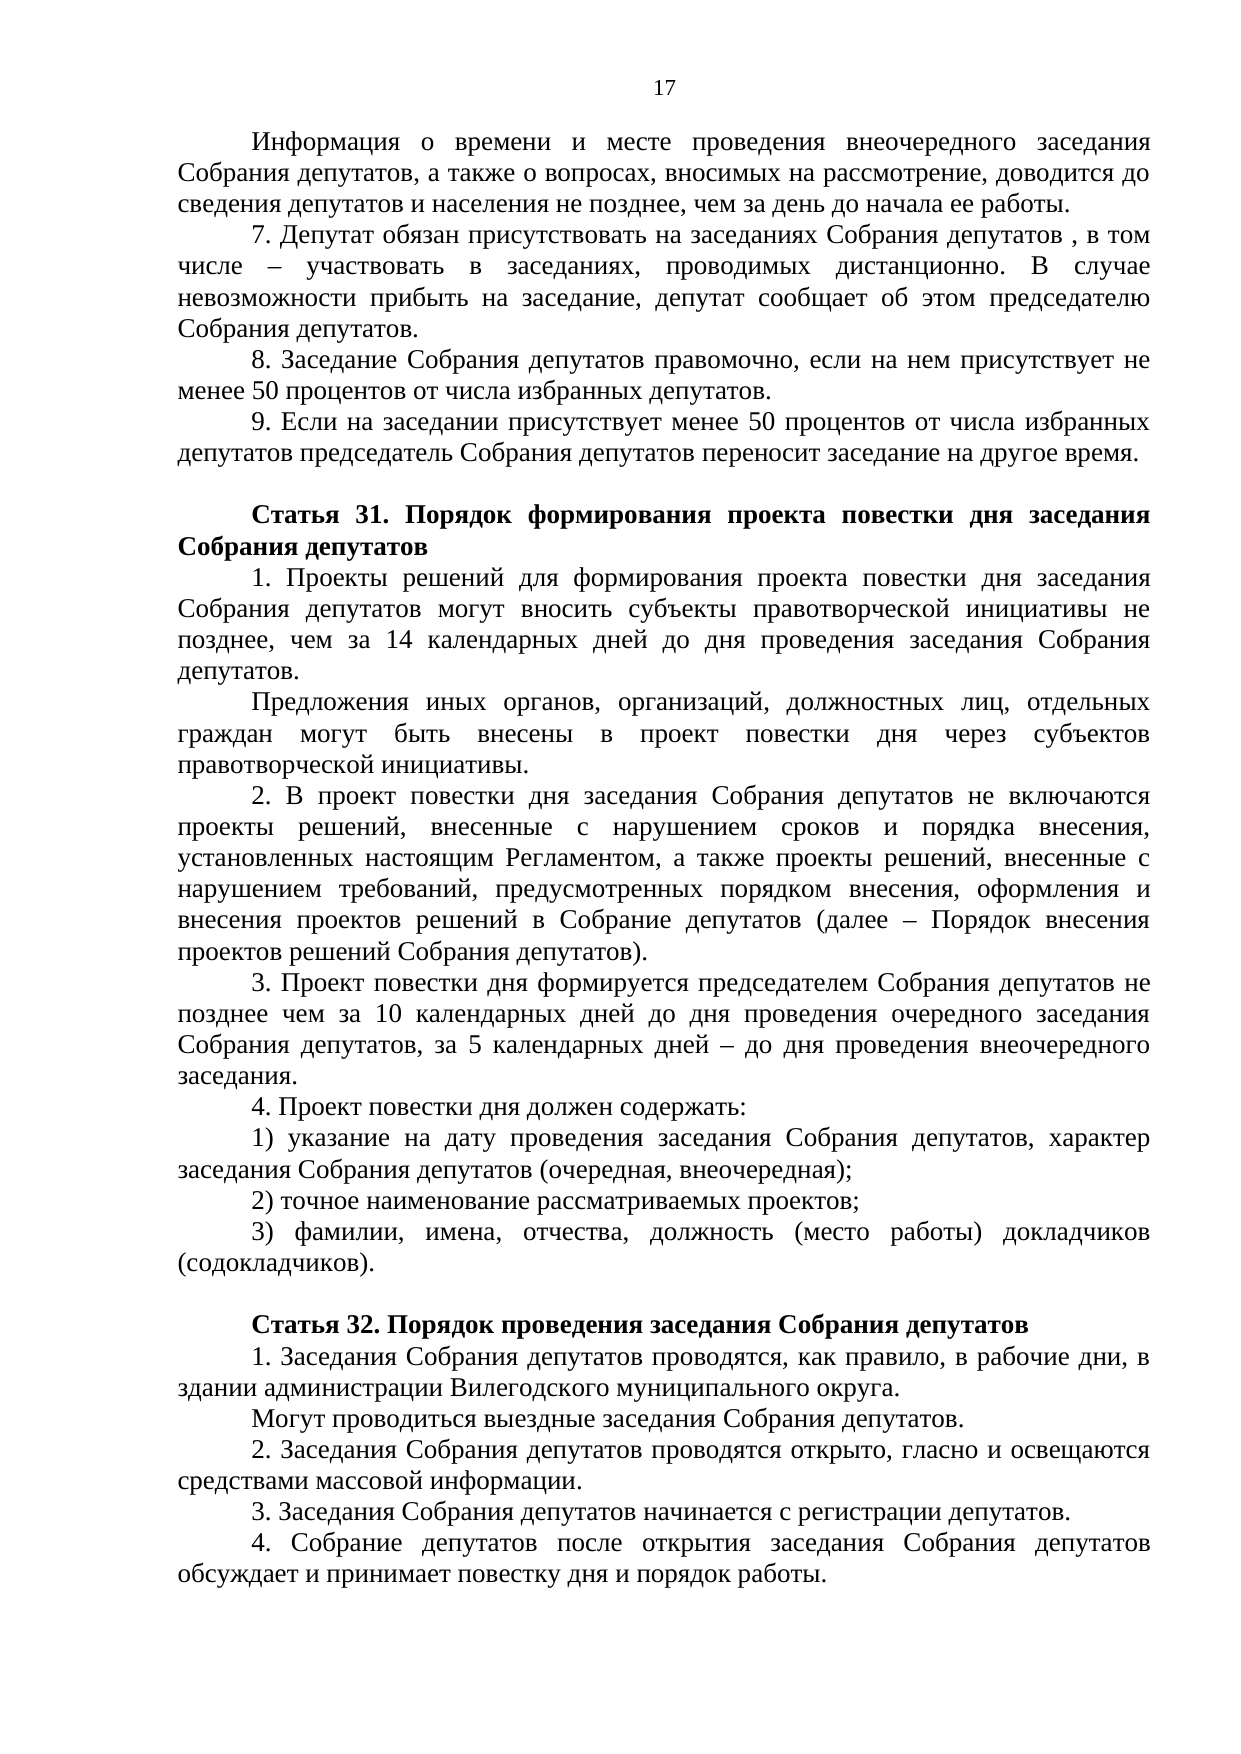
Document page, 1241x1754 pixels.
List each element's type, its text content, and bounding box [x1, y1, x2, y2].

text 3. Заседания Собрания депутатов начинается с регистрации депутатов. [177, 1495, 1152, 1526]
text 2. В проект повестки дня заседания Собрания депутатов не включаются проекты решений, внесенные с нарушением сроков и порядка внесения, установленных настоящим Регламентом, а также проекты решений, внесенные с нарушением требований, предусмотренных порядком внесения, оформления и внесения проектов решений в Собрание депутатов (далее – Порядок внесения проектов решений Собрания депутатов). [177, 779, 1152, 966]
text 2) точное наименование рассматриваемых проектов; [177, 1184, 1152, 1215]
text 3) фамилии, имена, отчества, должность (место работы) докладчиков (содокладчиков). [177, 1215, 1152, 1277]
text Информация о времени и месте проведения внеочередного заседания Собрания депутатов, а также о вопросах, вносимых на рассмотрение, доводится до сведения депутатов и населения не позднее, чем за день до начала ее работы. [177, 125, 1152, 218]
text 4. Проект повестки дня должен содержать: [177, 1090, 1152, 1122]
text 4. Собрание депутатов после открытия заседания Собрания депутатов обсуждает и принимает повестку дня и порядок работы. [177, 1526, 1152, 1589]
text Могут проводиться выездные заседания Собрания депутатов. [177, 1402, 1152, 1433]
text 8. Заседание Собрания депутатов правомочно, если на нем присутствует не менее 50 процентов от числа избранных депутатов. [177, 343, 1152, 405]
text 9. Если на заседании присутствует менее 50 процентов от числа избранных депутатов председатель Собрания депутатов переносит заседание на другое время. [177, 405, 1152, 467]
text Предложения иных органов, организаций, должностных лиц, отдельных граждан могут быть внесены в проект повестки дня через субъектов правотворческой инициативы. [177, 686, 1152, 779]
text 1. Заседания Собрания депутатов проводятся, как правило, в рабочие дни, в здании администрации Вилегодского муниципального округа. [177, 1339, 1152, 1402]
text 3. Проект повестки дня формируется председателем Собрания депутатов не позднее чем за 10 календарных дней до дня проведения очередного заседания Собрания депутатов, за 5 календарных дней – до дня проведения внеочередного заседания. [177, 966, 1152, 1090]
text 1) указание на дату проведения заседания Собрания депутатов, характер заседания Собрания депутатов (очередная, внеочередная); [177, 1122, 1152, 1184]
text 2. Заседания Собрания депутатов проводятся открыто, гласно и освещаются средствами массовой информации. [177, 1433, 1152, 1495]
text 1. Проекты решений для формирования проекта повестки дня заседания Собрания депутатов могут вносить субъекты правотворческой инициативы не позднее, чем за 14 календарных дней до дня проведения заседания Собрания депутатов. [177, 561, 1152, 686]
text Статья 32. Порядок проведения заседания Собрания депутатов [177, 1308, 1152, 1339]
text Статья 31. Порядок формирования проекта повестки дня заседания Собрания депутатов [177, 499, 1152, 561]
text 7. Депутат обязан присутствовать на заседаниях Собрания депутатов , в том числе – участвовать в заседаниях, проводимых дистанционно. В случае невозможности прибыть на заседание, депутат сообщает об этом председателю Собрания депутатов. [177, 218, 1152, 343]
